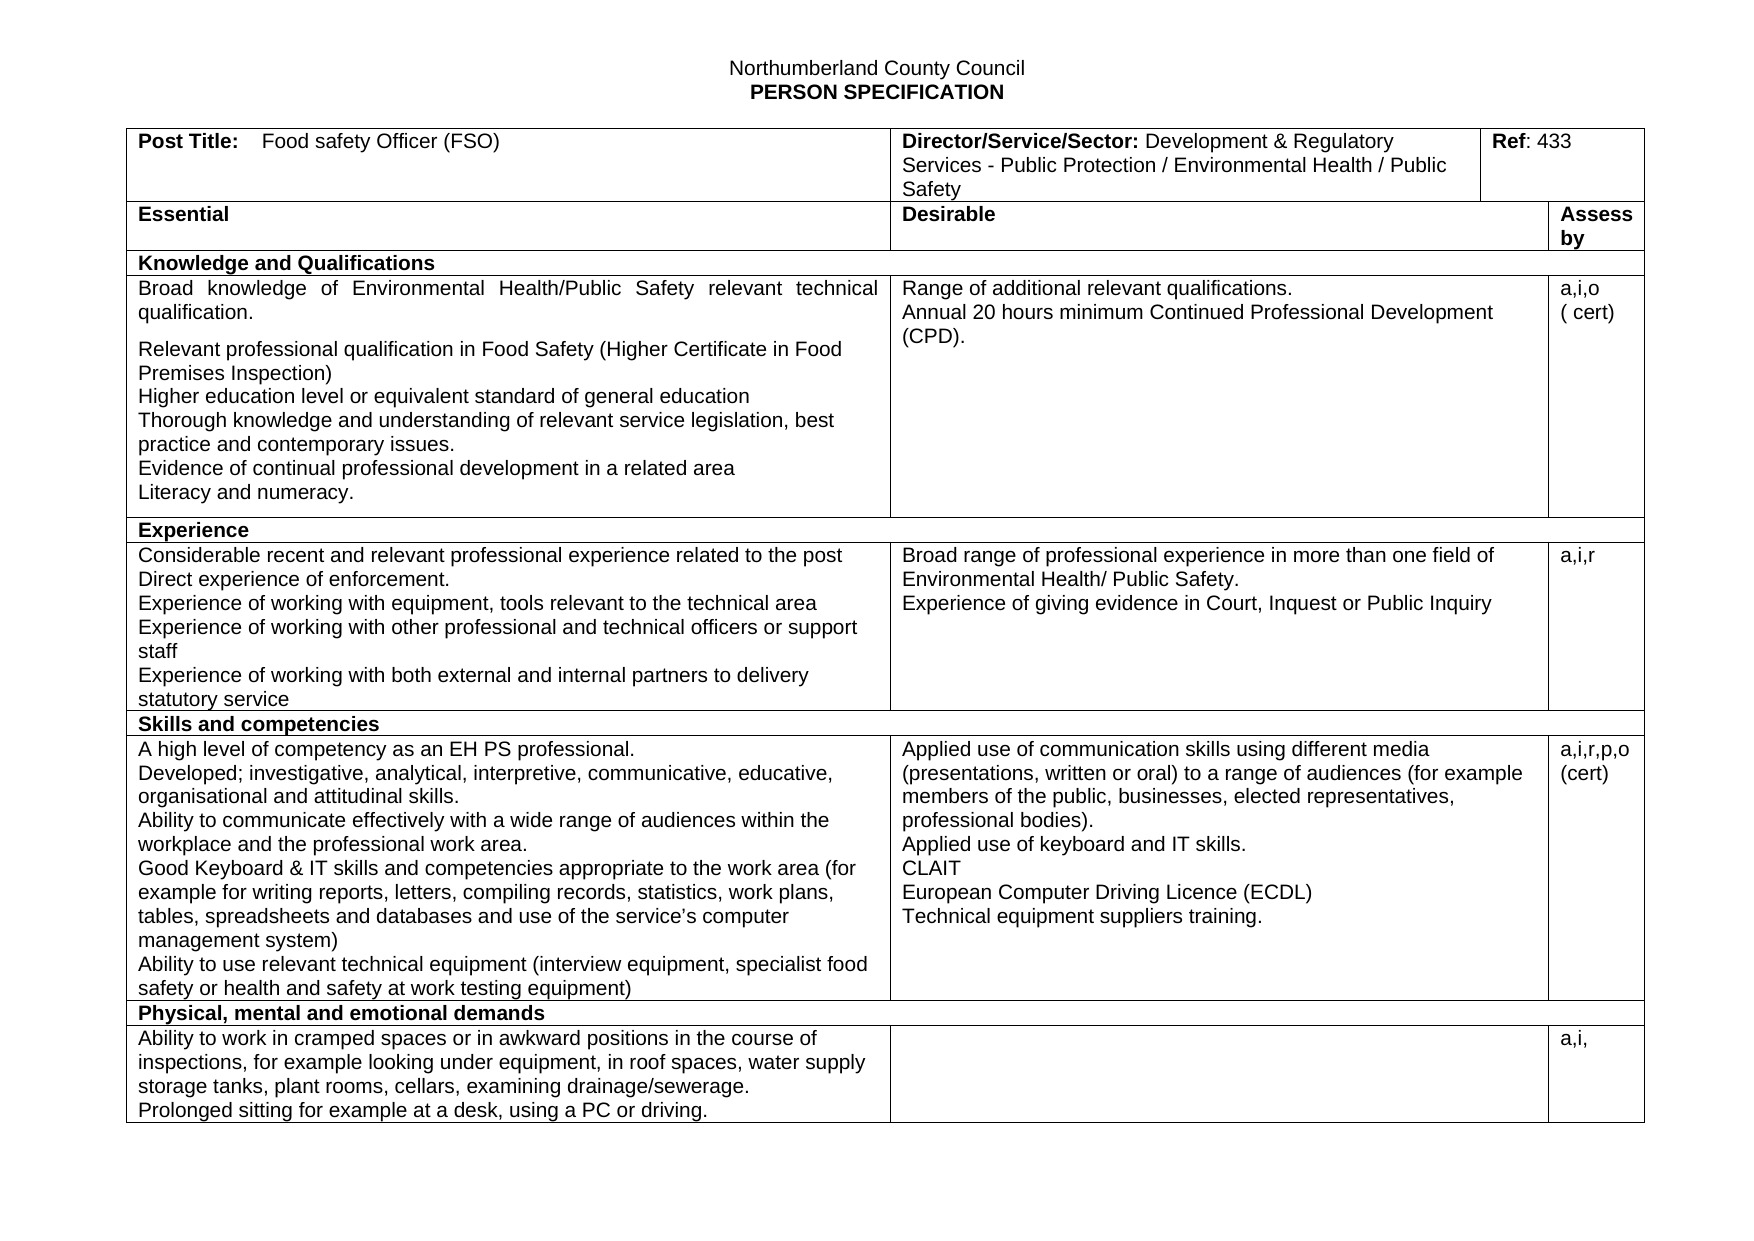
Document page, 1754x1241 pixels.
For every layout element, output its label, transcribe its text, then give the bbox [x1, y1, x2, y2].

table_header Ref: 433 [1481, 129, 1644, 201]
table_cell Range of additional relevant qualifications. Annual 20 hours minimum Continued Professional Development (CPD). [891, 276, 1548, 517]
table_cell Knowledge and Qualifications [127, 251, 1644, 275]
table_cell a,i,o ( cert) [1549, 276, 1644, 517]
table_cell Physical, mental and emotional demands [127, 1001, 1644, 1025]
table_header Director/Service/Sector: Development & Regulatory Services - Public Protection / Environmental Health / Public Safety [891, 129, 1480, 201]
table_cell A high level of competency as an EH PS professional. Developed; investigative, analytical, interpretive, communicative, educative, organisational and attitudinal skills. Ability to communicate effectively with a wide range of audiences within the workplace and the professional work area. Good Keyboard & IT skills and competencies appropriate to the work area (for example for writing reports, letters, compiling records, statistics, work plans, tables, spreadsheets and databases and use of the service’s computer management system) Ability to use relevant technical equipment (interview equipment, specialist food safety or health and safety at work testing equipment) [127, 736, 890, 1000]
table_cell Experience [127, 518, 1644, 542]
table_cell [127, 1026, 890, 1122]
table_cell a,i,r [1549, 543, 1644, 710]
table_header Post Title: Food safety Officer (FSO) [127, 129, 890, 201]
text PERSON SPECIFICATION [150, 80, 1604, 104]
table_cell Skills and competencies [127, 711, 1644, 735]
table_cell Assess by [1549, 202, 1644, 250]
table_cell a,i, [1549, 1026, 1644, 1122]
table_cell Applied use of communication skills using different media (presentations, written or oral) to a range of audiences (for example members of the public, businesses, elected representatives, professional bodies). Applied use of keyboard and IT skills. CLAIT European Computer Driving Licence (ECDL) Technical equipment suppliers training. [891, 736, 1548, 1000]
table_cell a,i,r,p,o (cert) [1549, 736, 1644, 1000]
table_cell [891, 1026, 1548, 1122]
table_cell Broad range of professional experience in more than one field of Environmental Health/ Public Safety. Experience of giving evidence in Court, Inquest or Public Inquiry [891, 543, 1548, 710]
table_cell Essential [127, 202, 890, 250]
table_cell Broad knowledge of Environmental Health/Public Safety relevant technical qualification. Relevant professional qualification in Food Safety (Higher Certificate in Food Premises Inspection) Higher education level or equivalent standard of general education Thorough knowledge and understanding of relevant service legislation, best practice and contemporary issues. Evidence of continual professional development in a related area Literacy and numeracy. [127, 276, 890, 517]
table_cell Considerable recent and relevant professional experience related to the post Direct experience of enforcement. Experience of working with equipment, tools relevant to the technical area Experience of working with other professional and technical officers or support staff Experience of working with both external and internal partners to delivery statutory service [127, 543, 890, 710]
table_cell Desirable [891, 202, 1548, 250]
text Northumberland County Council [150, 56, 1604, 80]
